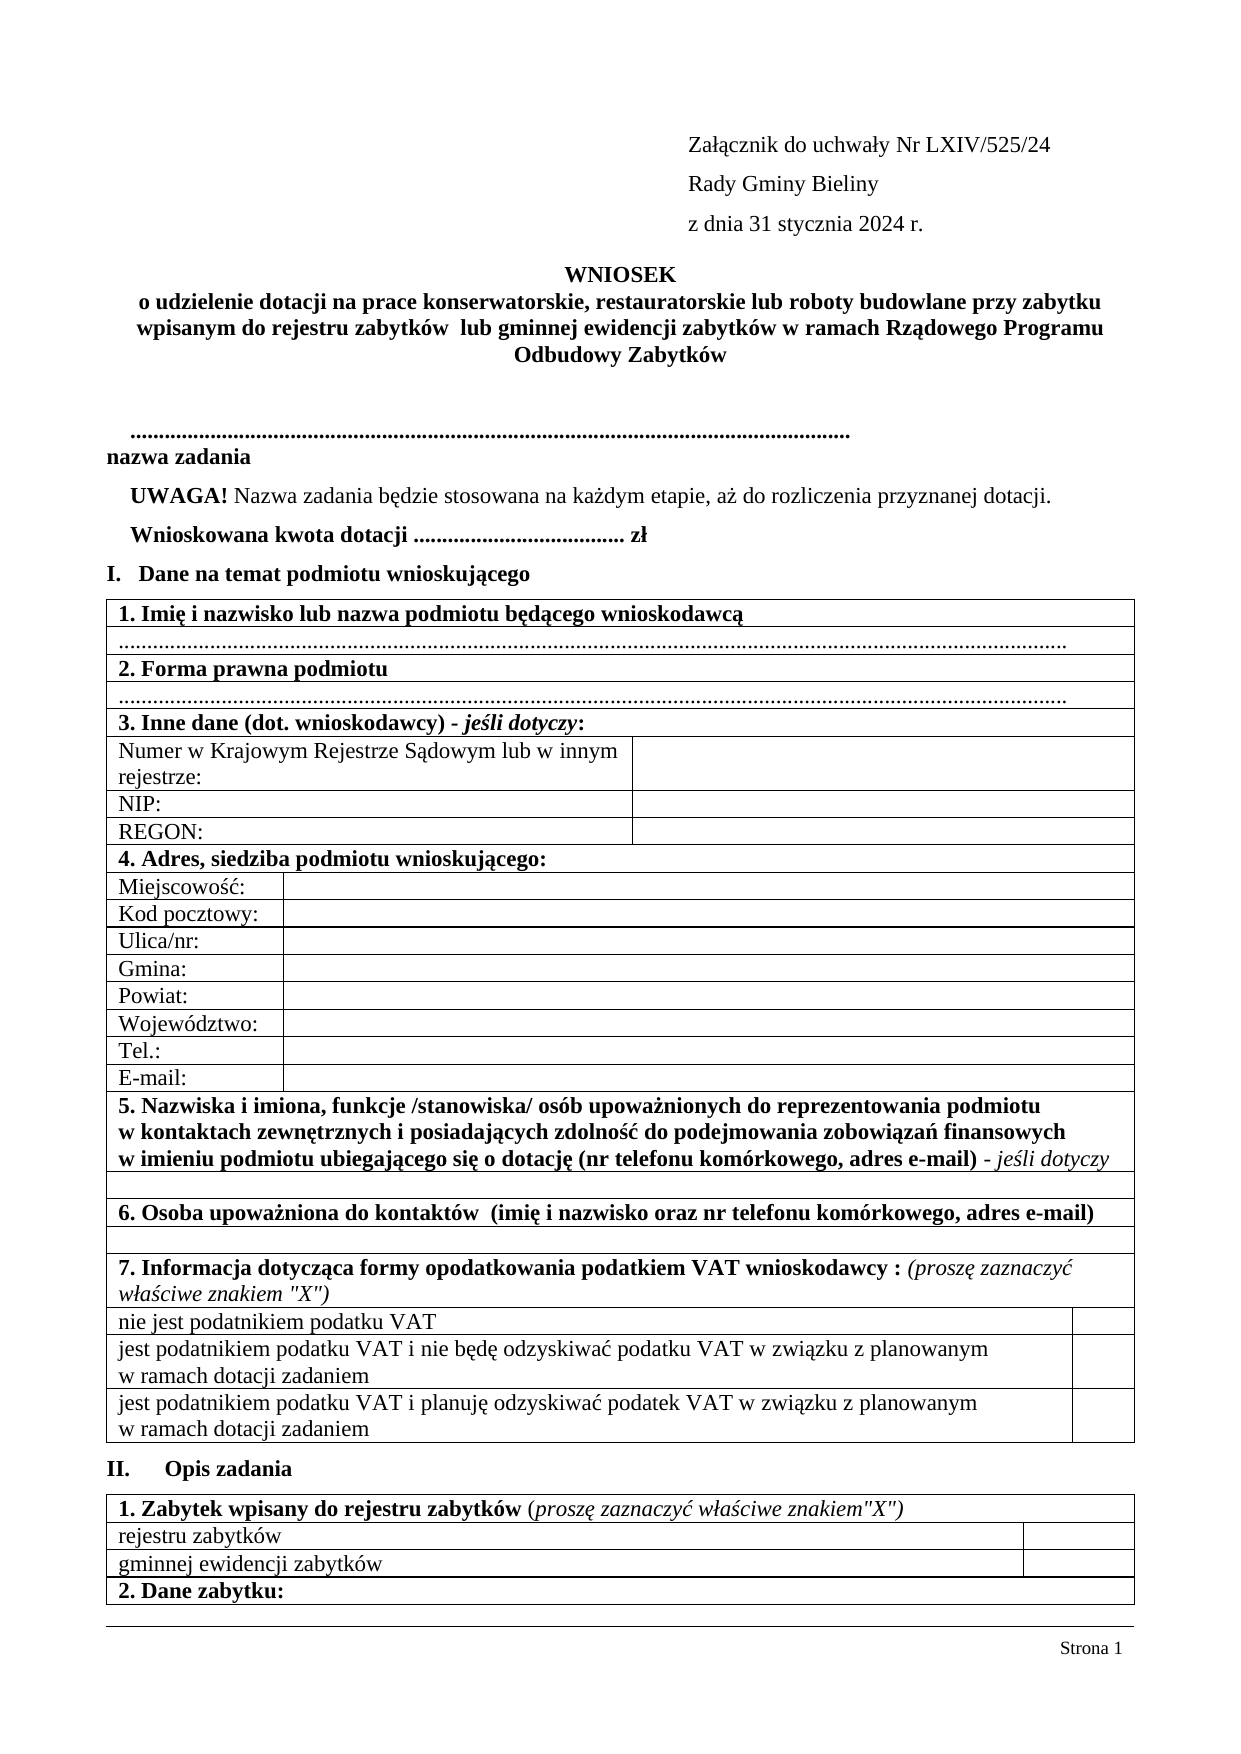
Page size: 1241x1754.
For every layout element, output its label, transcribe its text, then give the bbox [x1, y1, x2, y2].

table_cell [284, 900, 1134, 926]
table_header 1. Zabytek wpisany do rejestru zabytków (proszę zaznaczyć właściwe znakiem"X") [107, 1495, 1134, 1522]
table_cell [1073, 1308, 1134, 1334]
table_cell [107, 1172, 1134, 1198]
table_cell Kod pocztowy: [107, 900, 283, 926]
table_cell [1073, 1389, 1134, 1442]
text UWAGA! Nazwa zadania będzie stosowana na każdym etapie, aż do rozliczenia przyznanej dotacji. [106, 482, 1134, 508]
table_cell gminnej ewidencji zabytków [107, 1550, 1023, 1576]
table_cell ...................................................................................................................................................................... [107, 682, 1134, 708]
table_cell jest podatnikiem podatku VAT i nie będę odzyskiwać podatku VAT w związku z planowanym w ramach dotacji zadaniem [107, 1335, 1072, 1388]
table_cell Tel.: [107, 1037, 283, 1063]
text I. Dane na temat podmiotu wnioskującego [106, 560, 1134, 586]
table_cell 5. Nazwiska i imiona, funkcje /stanowiska/ osób upoważnionych do reprezentowania podmiotu w kontaktach zewnętrznych i posiadających zdolność do podejmowania zobowiązań finansowych w imieniu podmiotu ubiegającego się o dotację (nr telefonu komórkowego, adres e-mail) - jeśli dotyczy [107, 1092, 1134, 1171]
table_cell jest podatnikiem podatku VAT i planuję odzyskiwać podatek VAT w związku z planowanym w ramach dotacji zadaniem [107, 1389, 1072, 1442]
table_cell [284, 982, 1134, 1009]
table_cell Województwo: [107, 1010, 283, 1036]
table_cell rejestru zabytków [107, 1523, 1023, 1549]
table_cell ...................................................................................................................................................................... [107, 627, 1134, 653]
table_cell E-mail: [107, 1065, 283, 1091]
table_cell 2. Forma prawna podmiotu [107, 655, 1134, 681]
table_cell [633, 737, 1134, 789]
table_cell [1024, 1550, 1134, 1576]
table_cell [284, 1037, 1134, 1063]
table_cell 3. Inne dane (dot. wnioskodawcy) - jeśli dotyczy: [107, 709, 1134, 736]
table_cell [284, 1010, 1134, 1036]
text WNIOSEK o udzielenie dotacji na prace konserwatorskie, restauratorskie lub roboty budowlane przy zabytku wpisanym do rejestru zabytków lub gminnej ewidencji zabytków w ramach Rządowego Programu Odbudowy Zabytków [106, 262, 1134, 367]
table_cell Ulica/nr: [107, 928, 283, 954]
table_cell Numer w Krajowym Rejestrze Sądowym lub w innym rejestrze: [107, 737, 632, 789]
table_cell 7. Informacja dotycząca formy opodatkowania podatkiem VAT wnioskodawcy : (proszę zaznaczyć właściwe znakiem "X") [107, 1254, 1134, 1307]
table_cell [284, 1065, 1134, 1091]
text .............................................................................................................................. nazwa zadania [106, 417, 1134, 470]
table_cell [284, 928, 1134, 954]
table_cell [284, 955, 1134, 981]
table_header 1. Imię i nazwisko lub nazwa podmiotu będącego wnioskodawcą [107, 600, 1134, 626]
text Wnioskowana kwota dotacji ..................................... zł [106, 521, 1134, 547]
table_cell Miejscowość: [107, 873, 283, 899]
table_cell nie jest podatnikiem podatku VAT [107, 1308, 1072, 1334]
table_cell [633, 818, 1134, 844]
table_cell [284, 873, 1134, 899]
table_cell [107, 1227, 1134, 1253]
table_cell Gmina: [107, 955, 283, 981]
table_cell [633, 791, 1134, 817]
table_cell NIP: [107, 791, 632, 817]
text Załącznik do uchwały Nr LXIV/525/24 Rady Gminy Bieliny z dnia 31 stycznia 2024 r. [688, 131, 1134, 236]
table_cell REGON: [107, 818, 632, 844]
table_cell 6. Osoba upoważniona do kontaktów (imię i nazwisko oraz nr telefonu komórkowego, adres e-mail) [107, 1199, 1134, 1226]
table_cell 4. Adres, siedziba podmiotu wnioskującego: [107, 845, 1134, 872]
text II. Opis zadania [106, 1455, 1134, 1482]
table_cell [1024, 1523, 1134, 1549]
table_cell [1073, 1335, 1134, 1388]
table_cell 2. Dane zabytku: [107, 1578, 1134, 1604]
table_cell Powiat: [107, 982, 283, 1009]
